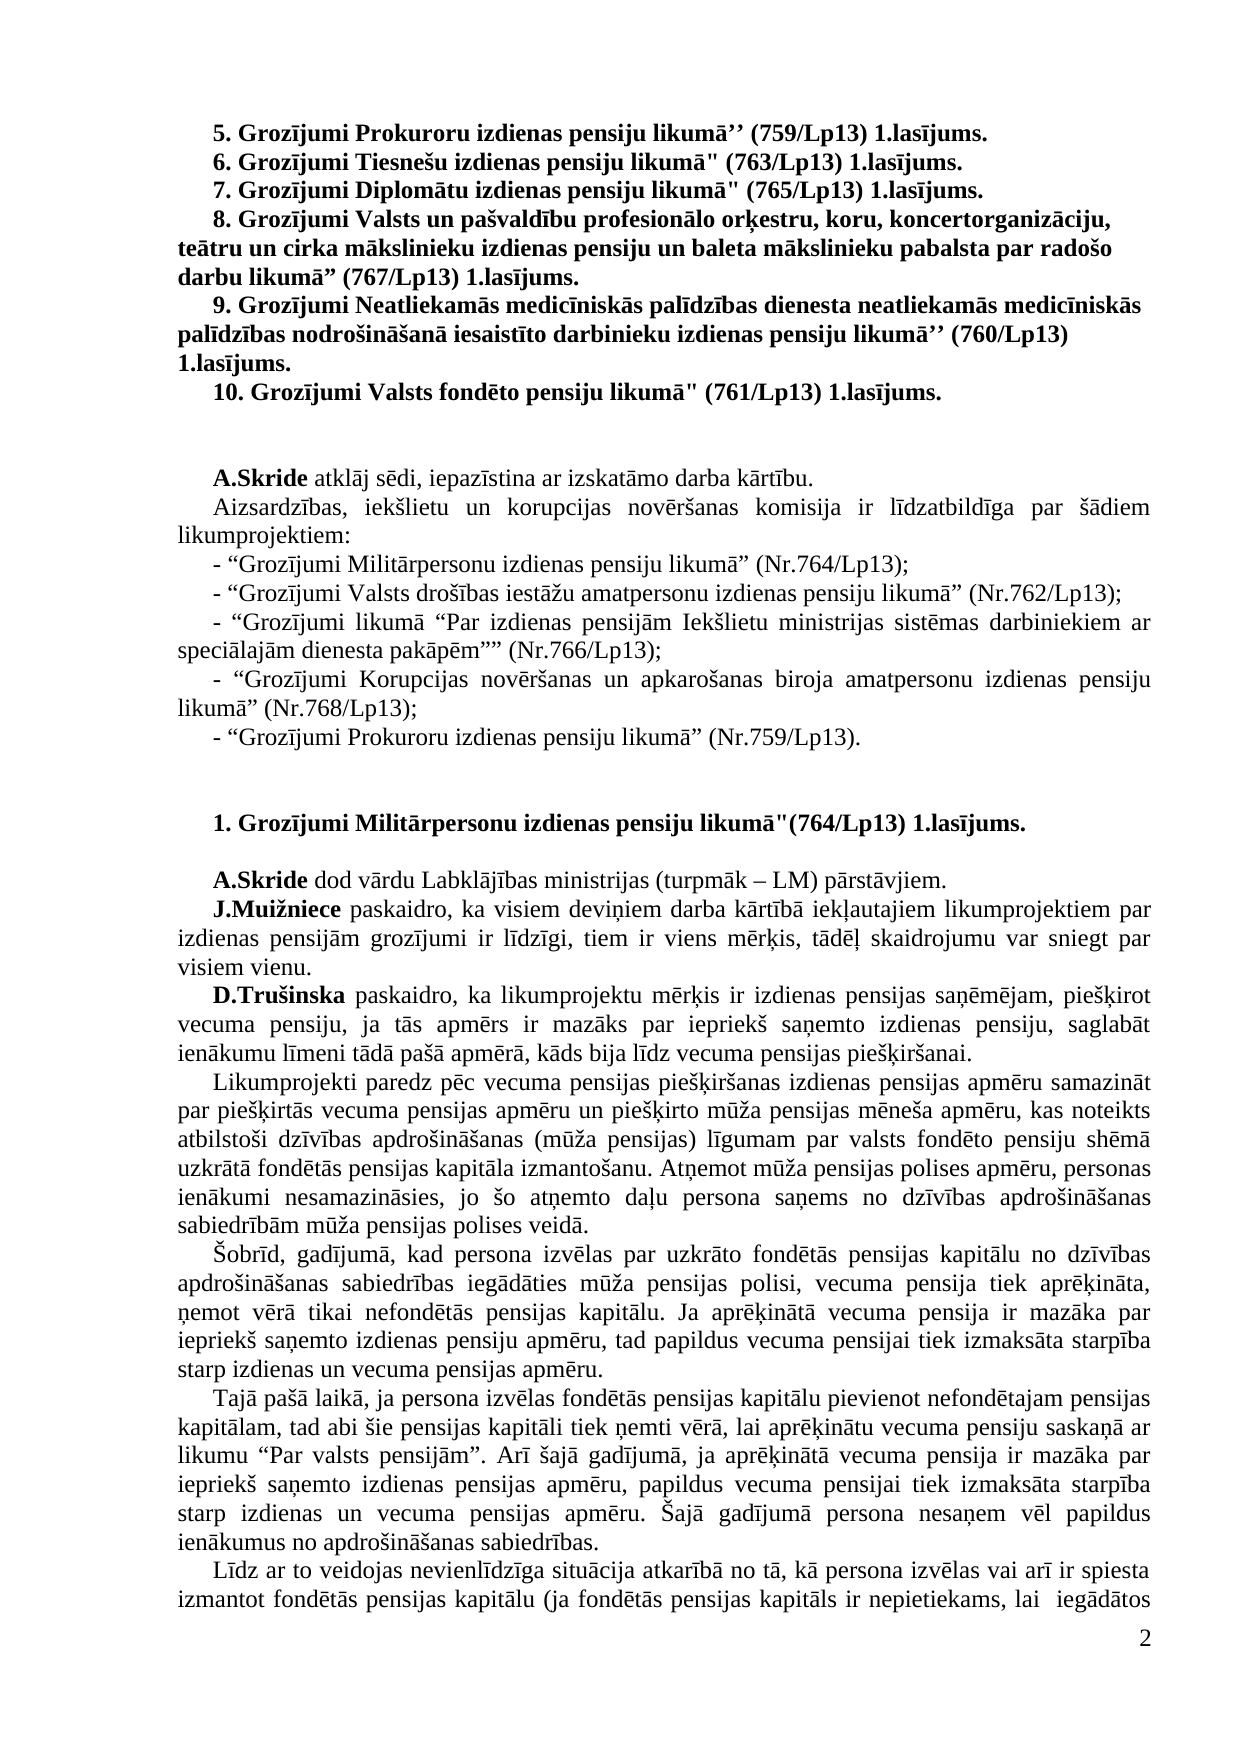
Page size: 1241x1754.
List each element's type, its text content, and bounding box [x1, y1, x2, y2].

text Tajā pašā laikā, ja persona izvēlas fondētās pensijas kapitālu pievienot nefondētajam pensijas kapitālam, tad abi šie pensijas kapitāli tiek ņemti vērā, lai aprēķinātu vecuma pensiju saskaņā ar likumu “Par valsts pensijām”. Arī šajā gadījumā, ja aprēķinātā vecuma pensija ir mazāka par iepriekš saņemto izdienas pensijas apmēru, papildus vecuma pensijai tiek izmaksāta starpība starp izdienas un vecuma pensijas apmēru. Šajā gadījumā persona nesaņem vēl papildus ienākumus no apdrošināšanas sabiedrības. [177, 1383, 1152, 1556]
text - “Grozījumi Valsts drošības iestāžu amatpersonu izdienas pensiju likumā” (Nr.762/Lp13); [177, 578, 1152, 607]
text Šobrīd, gadījumā, kad persona izvēlas par uzkrāto fondētās pensijas kapitālu no dzīvības apdrošināšanas sabiedrības iegādāties mūža pensijas polisi, vecuma pensija tiek aprēķināta, ņemot vērā tikai nefondētās pensijas kapitālu. Ja aprēķinātā vecuma pensija ir mazāka par iepriekš saņemto izdienas pensiju apmēru, tad papildus vecuma pensijai tiek izmaksāta starpība starp izdienas un vecuma pensijas apmēru. [177, 1239, 1152, 1383]
text Aizsardzības, iekšlietu un korupcijas novēršanas komisija ir līdzatbildīga par šādiem likumprojektiem: [177, 492, 1152, 549]
text 7. Grozījumi Diplomātu izdienas pensiju likumā" (765/Lp13) 1.lasījums. [177, 176, 1152, 204]
text - “Grozījumi Militārpersonu izdienas pensiju likumā” (Nr.764/Lp13); [177, 549, 1152, 578]
text 10. Grozījumi Valsts fondēto pensiju likumā" (761/Lp13) 1.lasījums. [177, 377, 1196, 406]
text 9. Grozījumi Neatliekamās medicīniskās palīdzības dienesta neatliekamās medicīniskās palīdzības nodrošināšanā iesaistīto darbinieku izdienas pensiju likumā’’ (760/Lp13) 1.lasījums. [177, 291, 1152, 377]
text A.Skride dod vārdu Labklājības ministrijas (turpmāk – LM) pārstāvjiem. [177, 866, 1152, 894]
text - “Grozījumi Korupcijas novēršanas un apkarošanas biroja amatpersonu izdienas pensiju likumā” (Nr.768/Lp13); [177, 664, 1152, 722]
text 1. Grozījumi Militārpersonu izdienas pensiju likumā"(764/Lp13) 1.lasījums. [177, 808, 1152, 837]
text - “Grozījumi likumā “Par izdienas pensijām Iekšlietu ministrijas sistēmas darbiniekiem ar speciālajām dienesta pakāpēm”” (Nr.766/Lp13); [177, 607, 1152, 664]
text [177, 1556, 1152, 1613]
text - “Grozījumi Prokuroru izdienas pensiju likumā” (Nr.759/Lp13). [177, 722, 1152, 751]
text Likumprojekti paredz pēc vecuma pensijas piešķiršanas izdienas pensijas apmēru samazināt par piešķirtās vecuma pensijas apmēru un piešķirto mūža pensijas mēneša apmēru, kas noteikts atbilstoši dzīvības apdrošināšanas (mūža pensijas) līgumam par valsts fondēto pensiju shēmā uzkrātā fondētās pensijas kapitāla izmantošanu. Atņemot mūža pensijas polises apmēru, personas ienākumi nesamazināsies, jo šo atņemto daļu persona saņems no dzīvības apdrošināšanas sabiedrībām mūža pensijas polises veidā. [177, 1067, 1152, 1239]
text 5. Grozījumi Prokuroru izdienas pensiju likumā’’ (759/Lp13) 1.lasījums. [177, 118, 1152, 147]
text 6. Grozījumi Tiesnešu izdienas pensiju likumā" (763/Lp13) 1.lasījums. [177, 147, 1152, 176]
text D.Trušinska paskaidro, ka likumprojektu mērķis ir izdienas pensijas saņēmējam, piešķirot vecuma pensiju, ja tās apmērs ir mazāks par iepriekš saņemto izdienas pensiju, saglabāt ienākumu līmeni tādā pašā apmērā, kāds bija līdz vecuma pensijas piešķiršanai. [177, 981, 1152, 1067]
text A.Skride atklāj sēdi, iepazīstina ar izskatāmo darba kārtību. [177, 463, 1152, 492]
text 8. Grozījumi Valsts un pašvaldību profesionālo orķestru, koru, koncertorganizāciju, teātru un cirka mākslinieku izdienas pensiju un baleta mākslinieku pabalsta par radošo darbu likumā” (767/Lp13) 1.lasījums. [177, 204, 1152, 291]
text J.Muižniece paskaidro, ka visiem deviņiem darba kārtībā iekļautajiem likumprojektiem par izdienas pensijām grozījumi ir līdzīgi, tiem ir viens mērķis, tādēļ skaidrojumu var sniegt par visiem vienu. [177, 894, 1152, 981]
